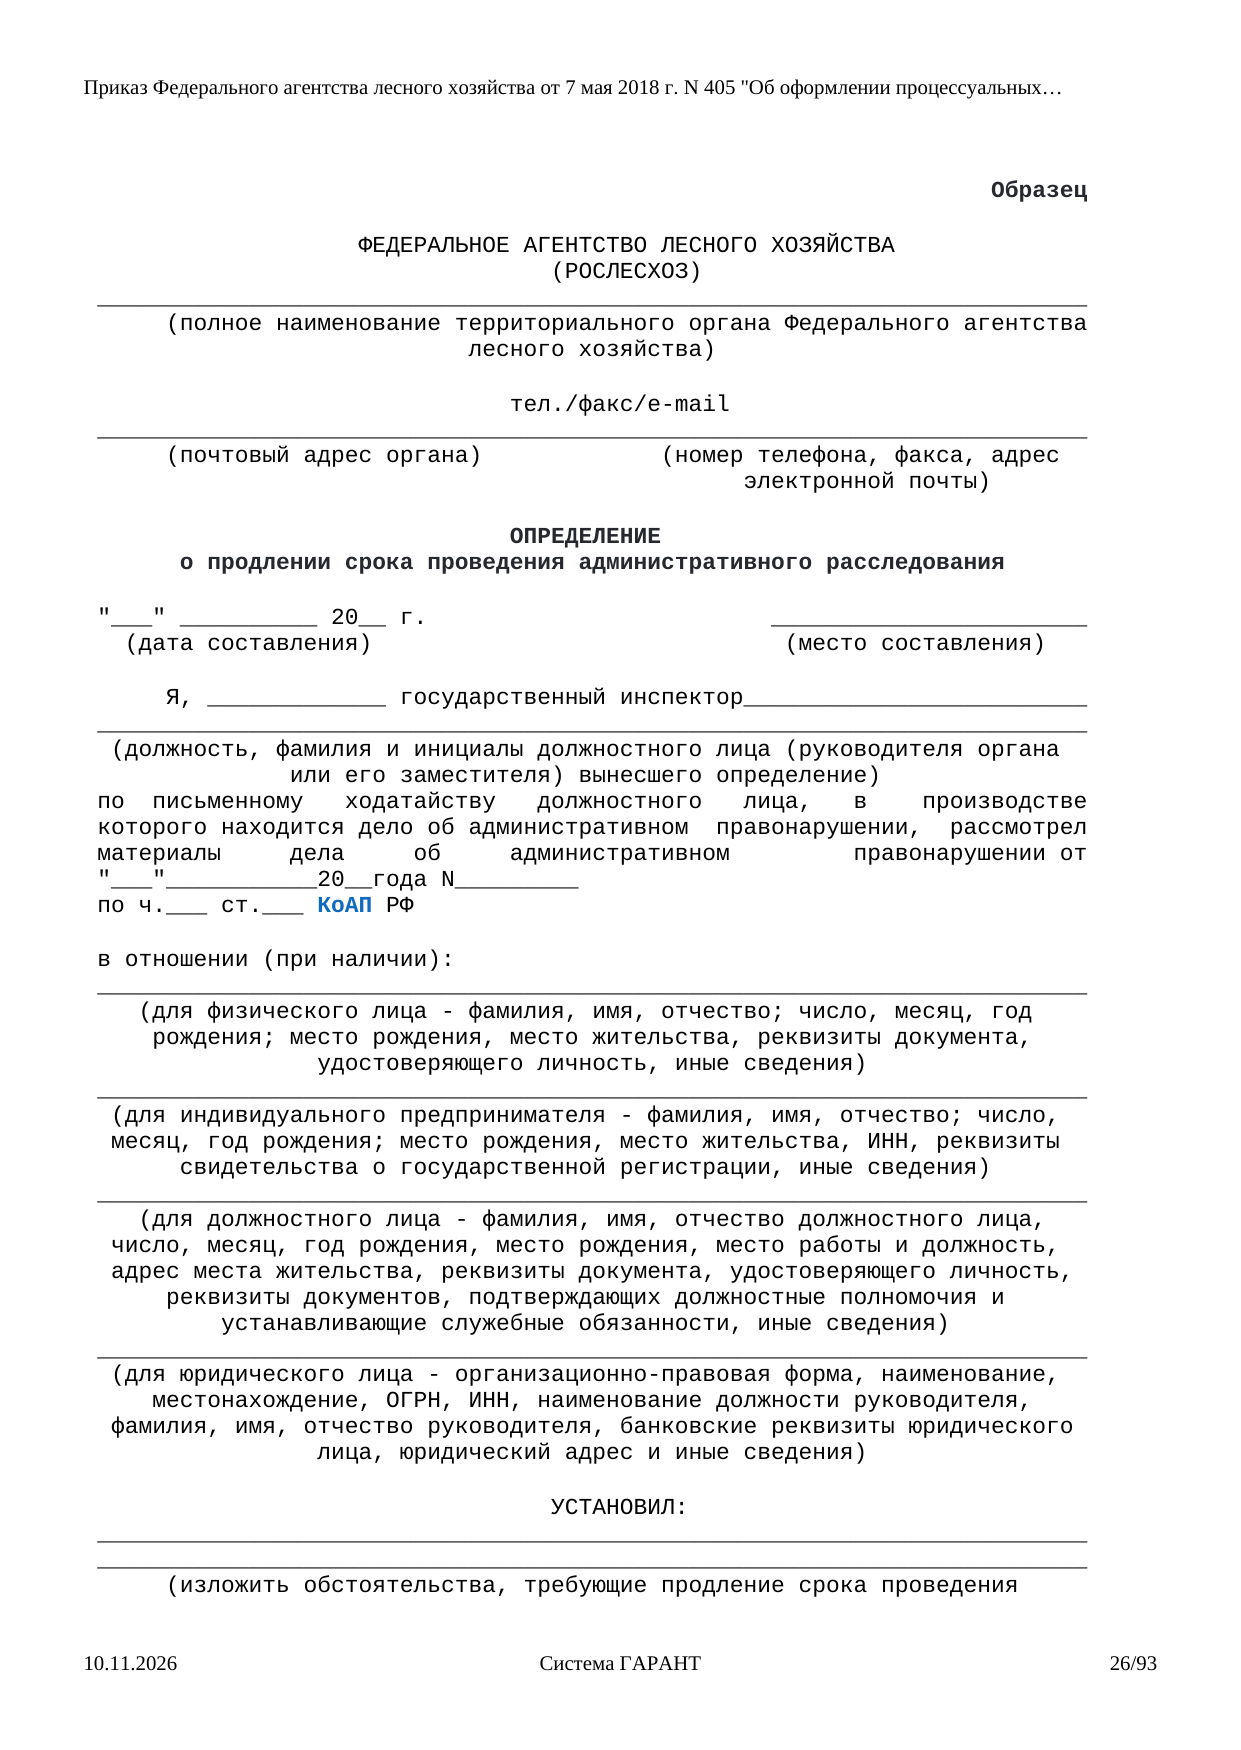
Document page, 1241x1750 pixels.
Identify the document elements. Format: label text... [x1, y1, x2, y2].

text устанавливающие служебные обязанности, иные сведения) [83, 1311, 1157, 1337]
text по ч.___ ст.___ КоАП РФ [83, 893, 1157, 919]
text реквизиты документов, подтверждающих должностные полномочия и [83, 1285, 1157, 1311]
text в отношении (при наличии): [83, 948, 1157, 974]
text лица, юридический адрес и иные сведения) [83, 1441, 1157, 1467]
text "___" __________ 20__ г. _______________________ [83, 605, 1157, 631]
text лесного хозяйства) [83, 337, 1157, 363]
text месяц, год рождения; место рождения, место жительства, ИНН, реквизиты [83, 1129, 1157, 1155]
text Образец [83, 179, 1157, 205]
text УСТАНОВИЛ: [83, 1495, 1157, 1521]
text (почтовый адрес органа) (номер телефона, факса, адрес [83, 444, 1157, 470]
text по письменному ходатайству должностного лица, в производстве [83, 789, 1157, 815]
text материалы дела об административном правонарушении от [83, 841, 1157, 867]
text Я, _____________ государственный инспектор_________________________ [83, 686, 1157, 712]
text которого находится дело об административном правонарушении, рассмотрел [83, 815, 1157, 841]
text (полное наименование территориального органа Федерального агентства [83, 311, 1157, 337]
text ________________________________________________________________________ [83, 1077, 1157, 1103]
text местонахождение, ОГРН, ИНН, наименование должности руководителя, [83, 1389, 1157, 1415]
text удостоверяющего личность, иные сведения) [83, 1052, 1157, 1077]
text "___"___________20__года N_________ [83, 867, 1157, 893]
text или его заместителя) вынесшего определение) [83, 763, 1157, 789]
text свидетельства о государственной регистрации, иные сведения) [83, 1155, 1157, 1181]
text (РОСЛЕСХОЗ) [83, 259, 1157, 285]
text электронной почты) [83, 470, 1157, 496]
text рождения; место рождения, место жительства, реквизиты документа, [83, 1026, 1157, 1052]
text (дата составления) (место составления) [83, 631, 1157, 657]
text ________________________________________________________________________ [83, 1547, 1157, 1573]
text ________________________________________________________________________ [83, 712, 1157, 737]
text ФЕДЕРАЛЬНОЕ АГЕНТСТВО ЛЕСНОГО ХОЗЯЙСТВА [83, 233, 1157, 259]
text о продлении срока проведения административного расследования [83, 550, 1157, 576]
text ________________________________________________________________________ [83, 1337, 1157, 1363]
text (изложить обстоятельства, требующие продление срока проведения [83, 1573, 1157, 1599]
text тел./факс/е-mail [83, 392, 1157, 418]
text ________________________________________________________________________ [83, 285, 1157, 311]
text ОПРЕДЕЛЕНИЕ [83, 524, 1157, 550]
text (для физического лица - фамилия, имя, отчество; число, месяц, год [83, 1000, 1157, 1026]
text (для юридического лица - организационно-правовая форма, наименование, [83, 1363, 1157, 1389]
text фамилия, имя, отчество руководителя, банковские реквизиты юридического [83, 1415, 1157, 1441]
text (для должностного лица - фамилия, имя, отчество должностного лица, [83, 1207, 1157, 1233]
text ________________________________________________________________________ [83, 1521, 1157, 1547]
text число, месяц, год рождения, место рождения, место работы и должность, [83, 1233, 1157, 1259]
text ________________________________________________________________________ [83, 974, 1157, 1000]
text (для индивидуального предпринимателя - фамилия, имя, отчество; число, [83, 1103, 1157, 1129]
text адрес места жительства, реквизиты документа, удостоверяющего личность, [83, 1259, 1157, 1285]
text (должность, фамилия и инициалы должностного лица (руководителя органа [83, 737, 1157, 763]
text ________________________________________________________________________ [83, 418, 1157, 444]
text ________________________________________________________________________ [83, 1181, 1157, 1207]
